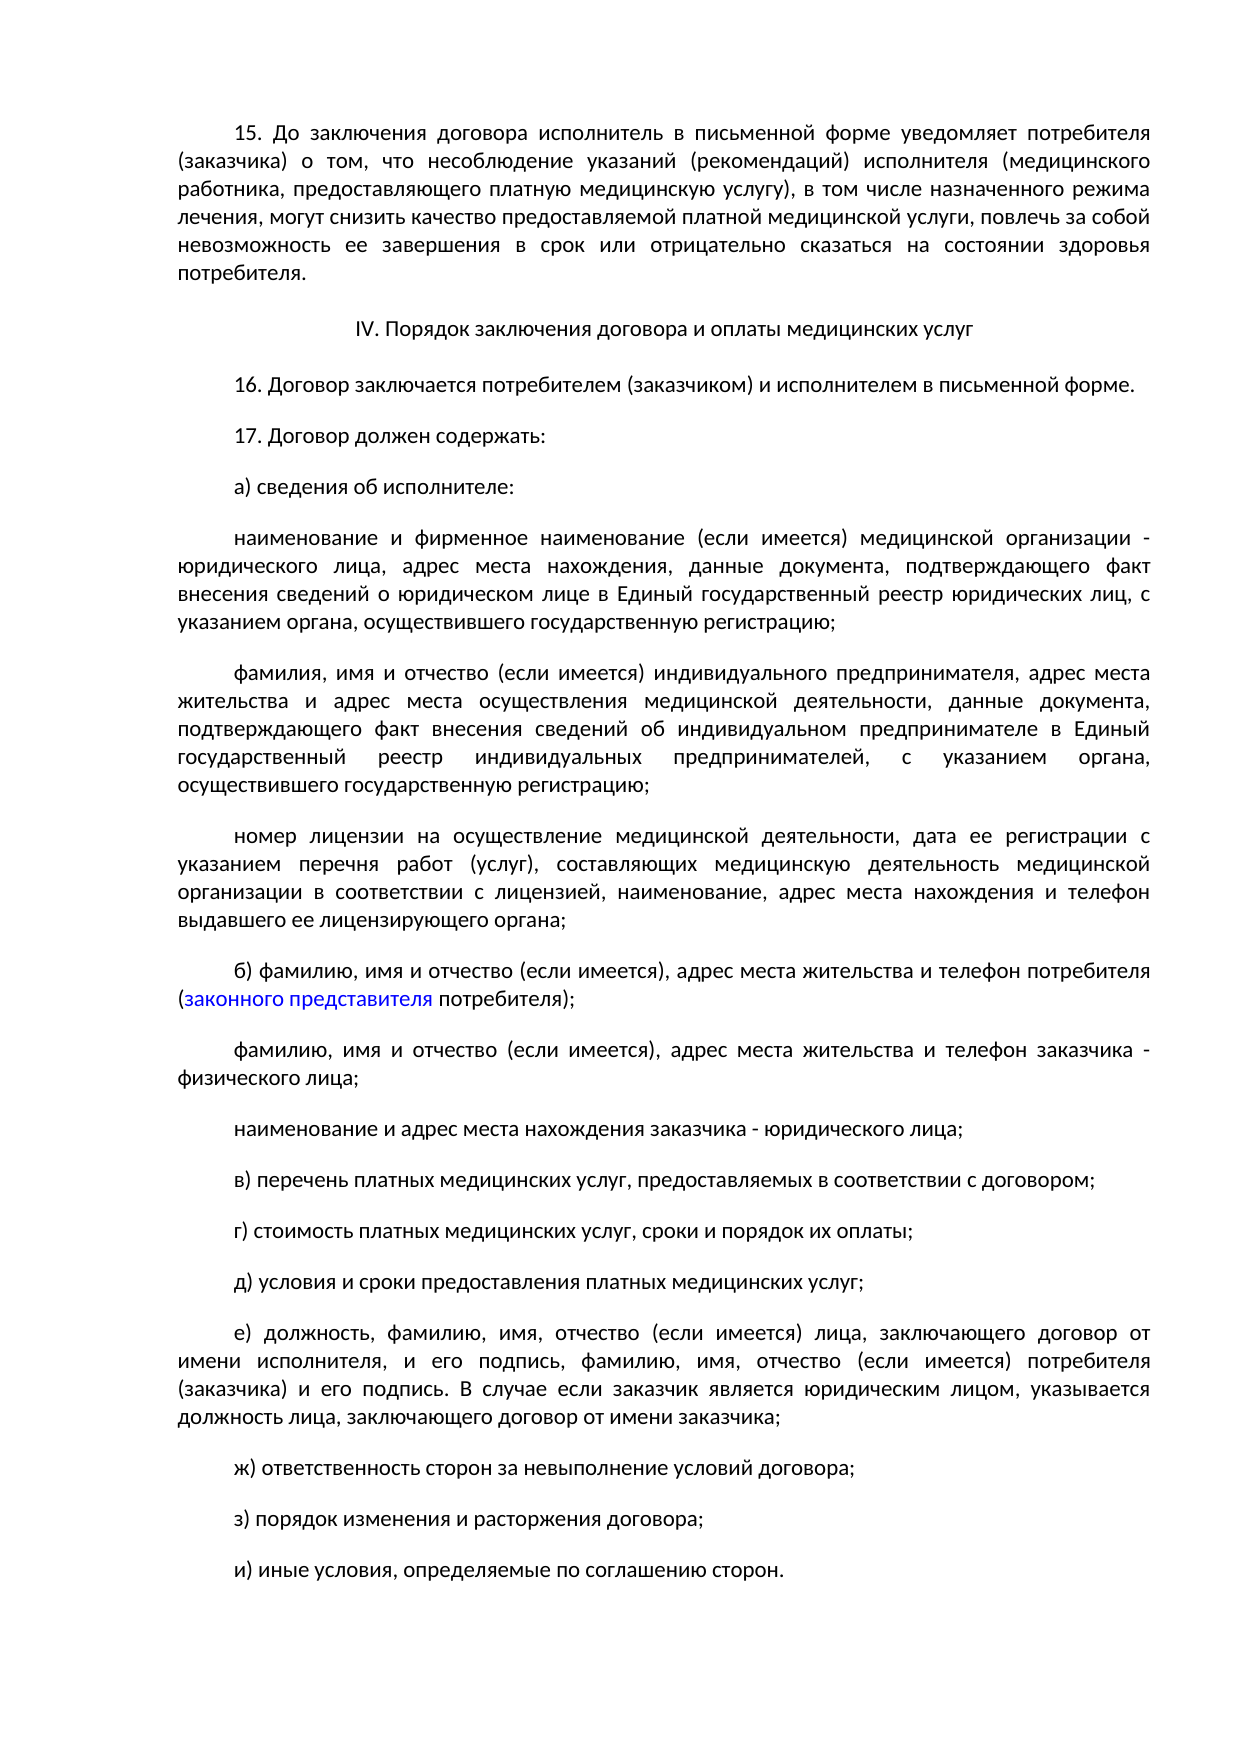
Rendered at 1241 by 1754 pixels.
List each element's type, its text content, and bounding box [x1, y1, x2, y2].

text и) иные условия, определяемые по соглашению сторон. [177, 1555, 1152, 1583]
text з) порядок изменения и расторжения договора; [177, 1504, 1152, 1532]
text а) сведения об исполнителе: [177, 472, 1152, 500]
text 16. Договор заключается потребителем (заказчиком) и исполнителем в письменной форме. [177, 370, 1152, 398]
text д) условия и сроки предоставления платных медицинских услуг; [177, 1267, 1152, 1295]
text 17. Договор должен содержать: [177, 421, 1152, 449]
text б) фамилию, имя и отчество (если имеется), адрес места жительства и телефон потребителя (законного представителя потребителя); [177, 956, 1152, 1012]
text фамилия, имя и отчество (если имеется) индивидуального предпринимателя, адрес места жительства и адрес места осуществления медицинской деятельности, данные документа, подтверждающего факт внесения сведений об индивидуальном предпринимателе в Единый государственный реестр индивидуальных предпринимателей, с указанием органа, осуществившего государственную регистрацию; [177, 658, 1152, 798]
text 15. До заключения договора исполнитель в письменной форме уведомляет потребителя (заказчика) о том, что несоблюдение указаний (рекомендаций) исполнителя (медицинского работника, предоставляющего платную медицинскую услугу), в том числе назначенного режима лечения, могут снизить качество предоставляемой платной медицинской услуги, повлечь за собой невозможность ее завершения в срок или отрицательно сказаться на состоянии здоровья потребителя. [177, 118, 1152, 286]
text фамилию, имя и отчество (если имеется), адрес места жительства и телефон заказчика - физического лица; [177, 1035, 1152, 1091]
text номер лицензии на осуществление медицинской деятельности, дата ее регистрации с указанием перечня работ (услуг), составляющих медицинскую деятельность медицинской организации в соответствии с лицензией, наименование, адрес места нахождения и телефон выдавшего ее лицензирующего органа; [177, 821, 1152, 933]
text наименование и адрес места нахождения заказчика - юридического лица; [177, 1114, 1152, 1142]
text в) перечень платных медицинских услуг, предоставляемых в соответствии с договором; [177, 1165, 1152, 1193]
text ж) ответственность сторон за невыполнение условий договора; [177, 1453, 1152, 1481]
text IV. Порядок заключения договора и оплаты медицинских услуг [177, 314, 1152, 342]
text наименование и фирменное наименование (если имеется) медицинской организации - юридического лица, адрес места нахождения, данные документа, подтверждающего факт внесения сведений о юридическом лице в Единый государственный реестр юридических лиц, с указанием органа, осуществившего государственную регистрацию; [177, 523, 1152, 635]
text г) стоимость платных медицинских услуг, сроки и порядок их оплаты; [177, 1216, 1152, 1244]
text е) должность, фамилию, имя, отчество (если имеется) лица, заключающего договор от имени исполнителя, и его подпись, фамилию, имя, отчество (если имеется) потребителя (заказчика) и его подпись. В случае если заказчик является юридическим лицом, указывается должность лица, заключающего договор от имени заказчика; [177, 1318, 1152, 1430]
